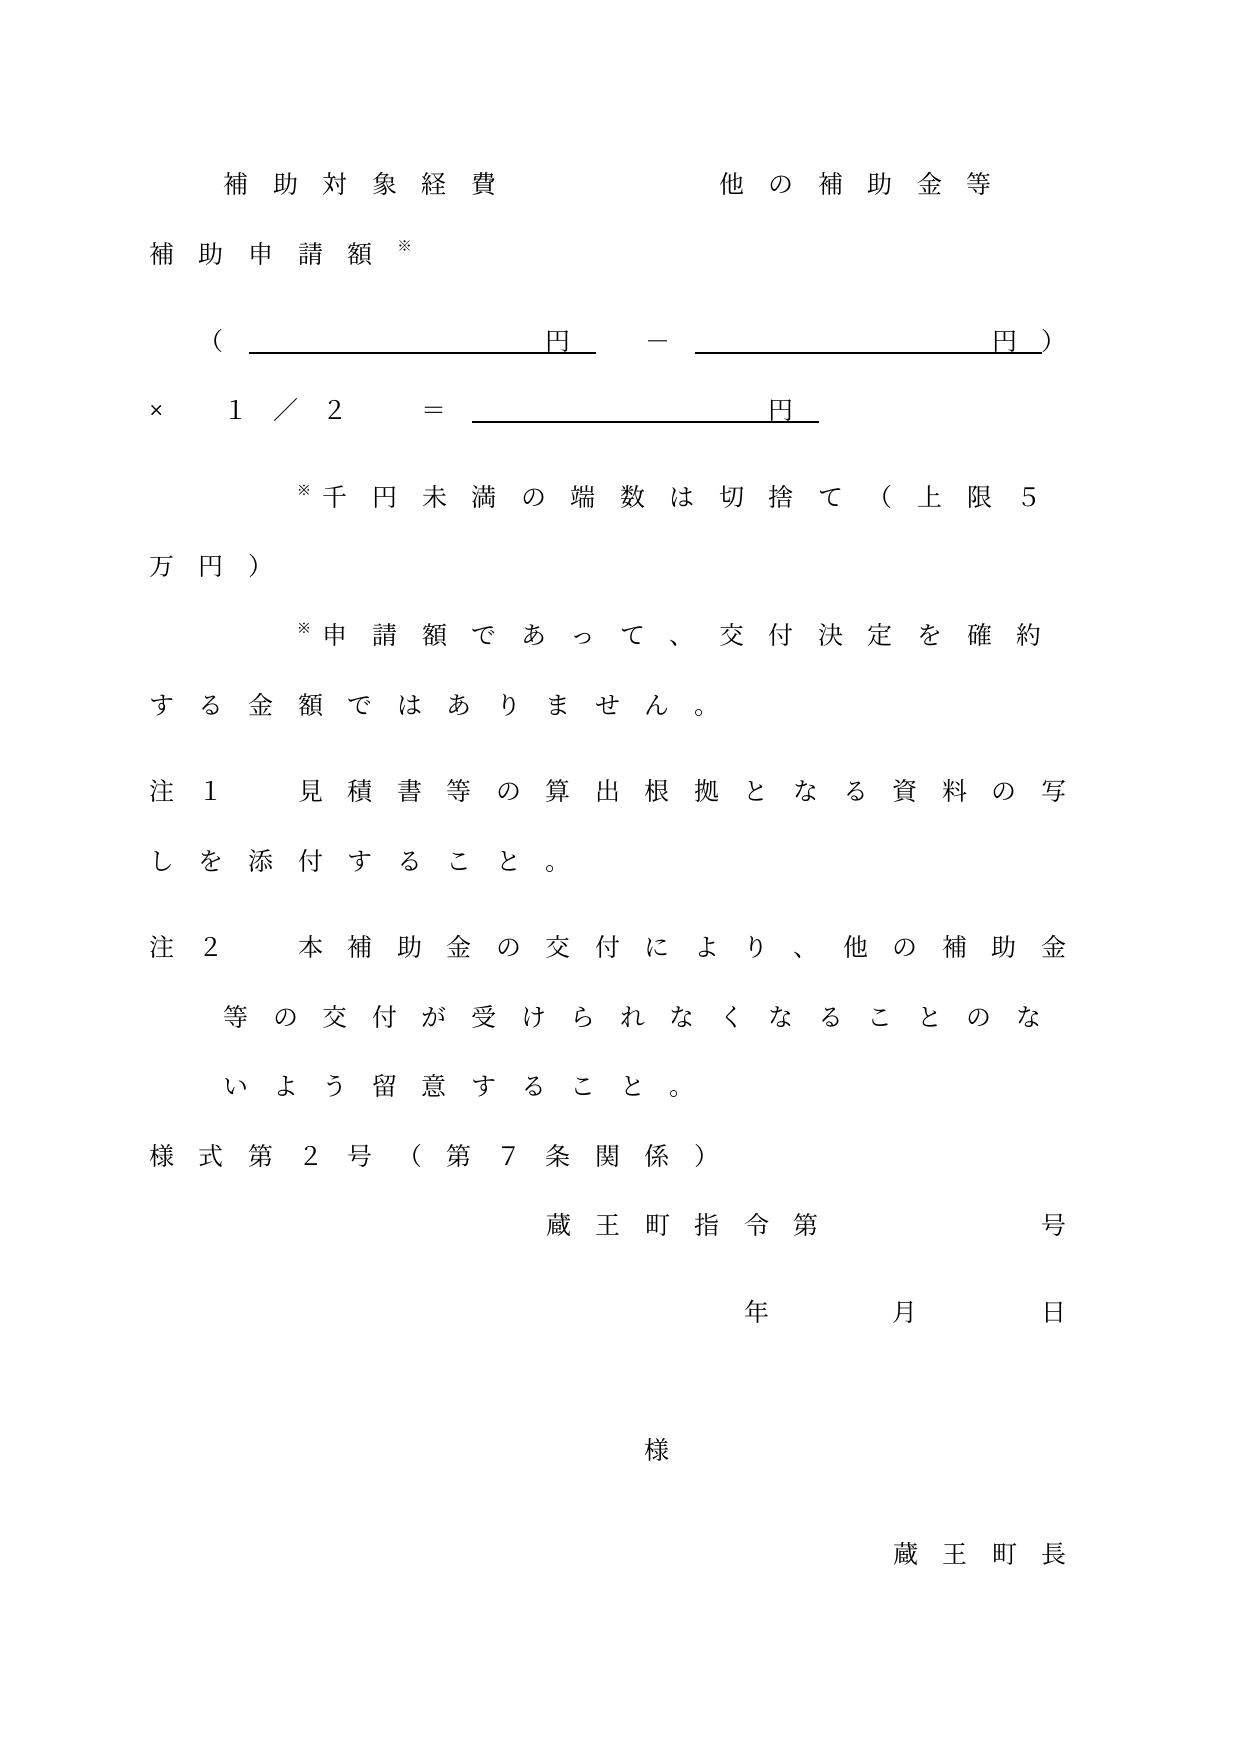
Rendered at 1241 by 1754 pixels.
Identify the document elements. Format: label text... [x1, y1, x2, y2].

text ※千円未満の端数は切捨て（上限５万円） [149, 461, 1091, 599]
text 様式第２号（第７条関係） [149, 1119, 1091, 1189]
text ※申請額であって、交付決定を確約する金額ではありません。 [149, 599, 1091, 738]
text 年 月 日 [149, 1276, 1091, 1345]
text 補助対象経費 他の補助金等 補助申請額※ [149, 148, 1091, 287]
text 蔵王町長 [149, 1518, 1091, 1588]
text 蔵王町指令第 号 [149, 1189, 1091, 1258]
text 注１ 見積書等の算出根拠となる資料の写しを添付すること。 [149, 755, 1091, 894]
text （ 円 － 円）× １／２ ＝ 円 [149, 304, 1091, 443]
text 注２ 本補助金の交付により、他の補助金等の交付が受けられなくなることのないよう留意すること。 [149, 911, 1091, 1119]
text 様 [149, 1414, 1091, 1484]
